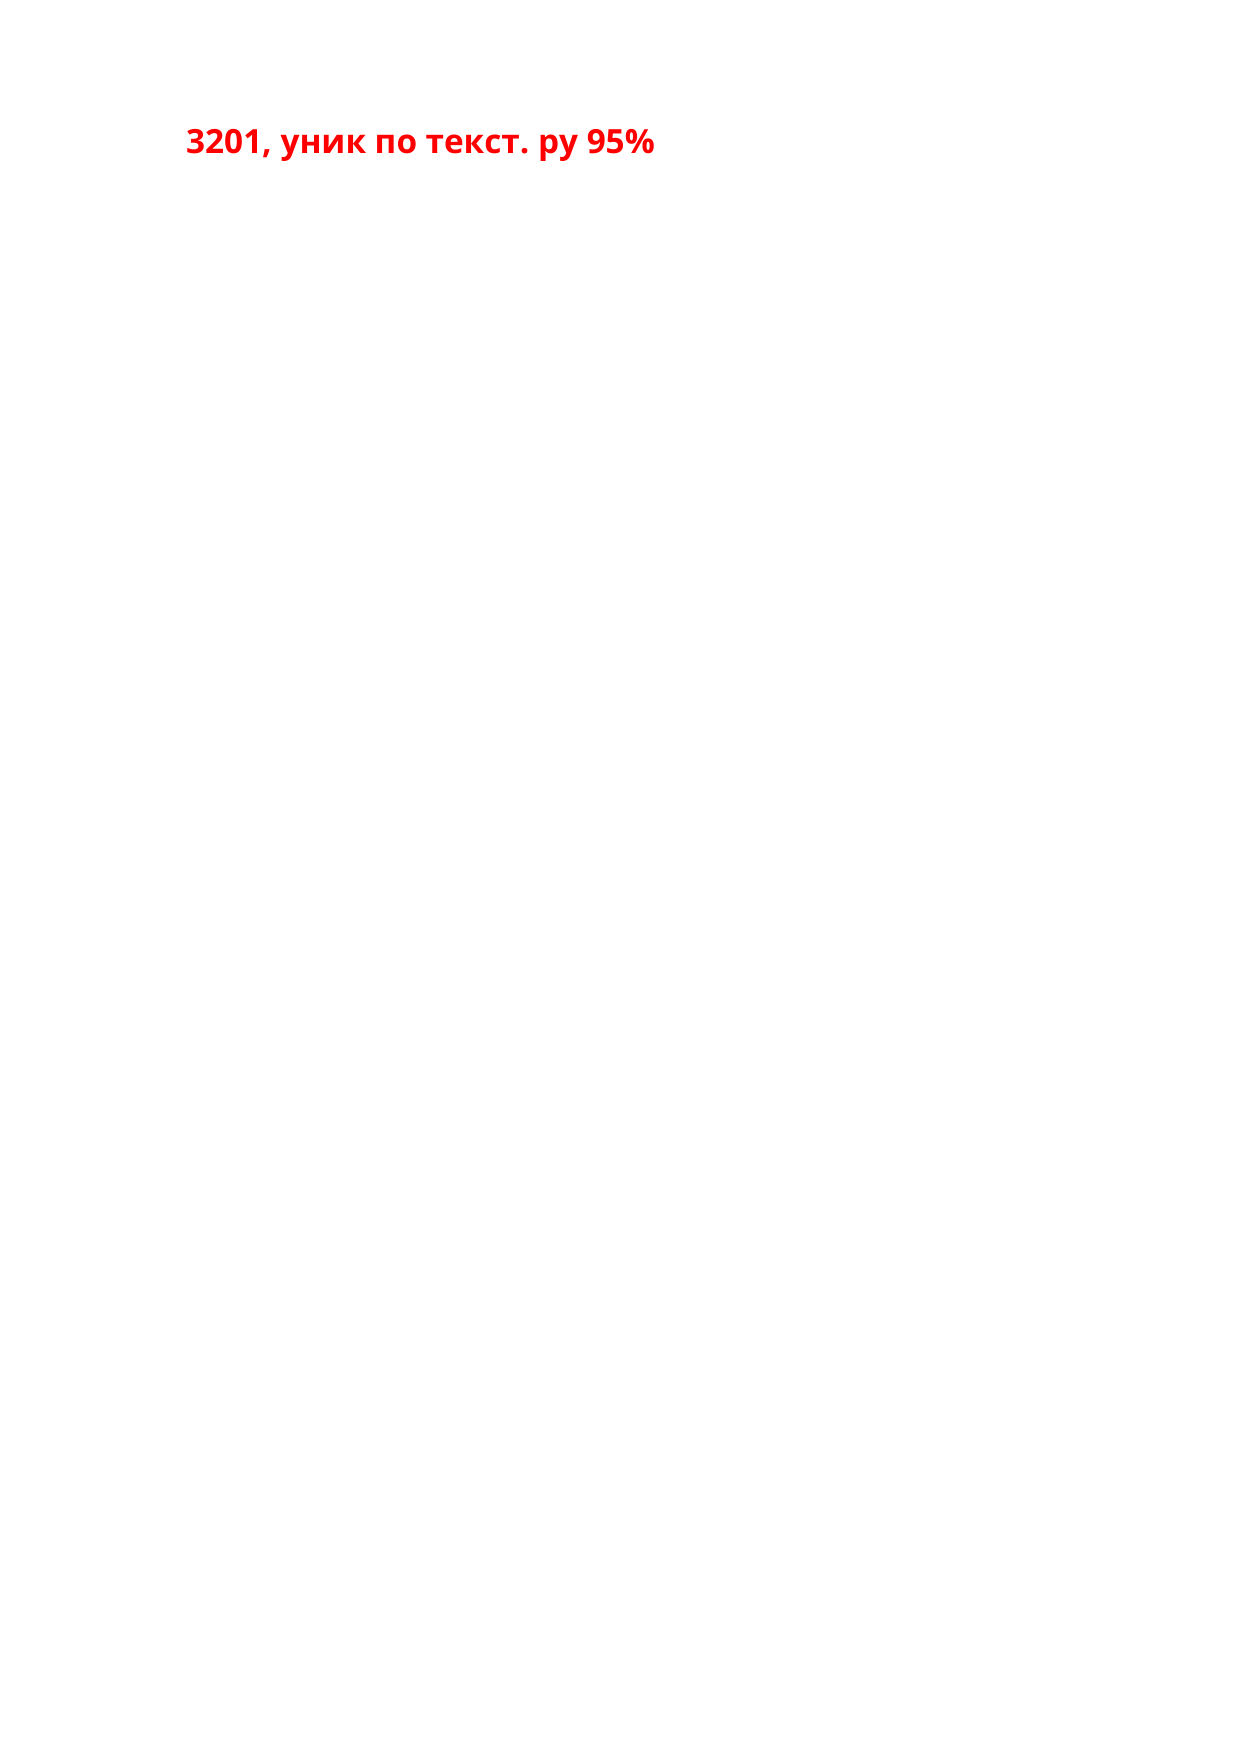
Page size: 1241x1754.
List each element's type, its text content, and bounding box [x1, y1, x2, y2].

text 3201, уник по текст. ру 95% [177, 118, 1152, 163]
